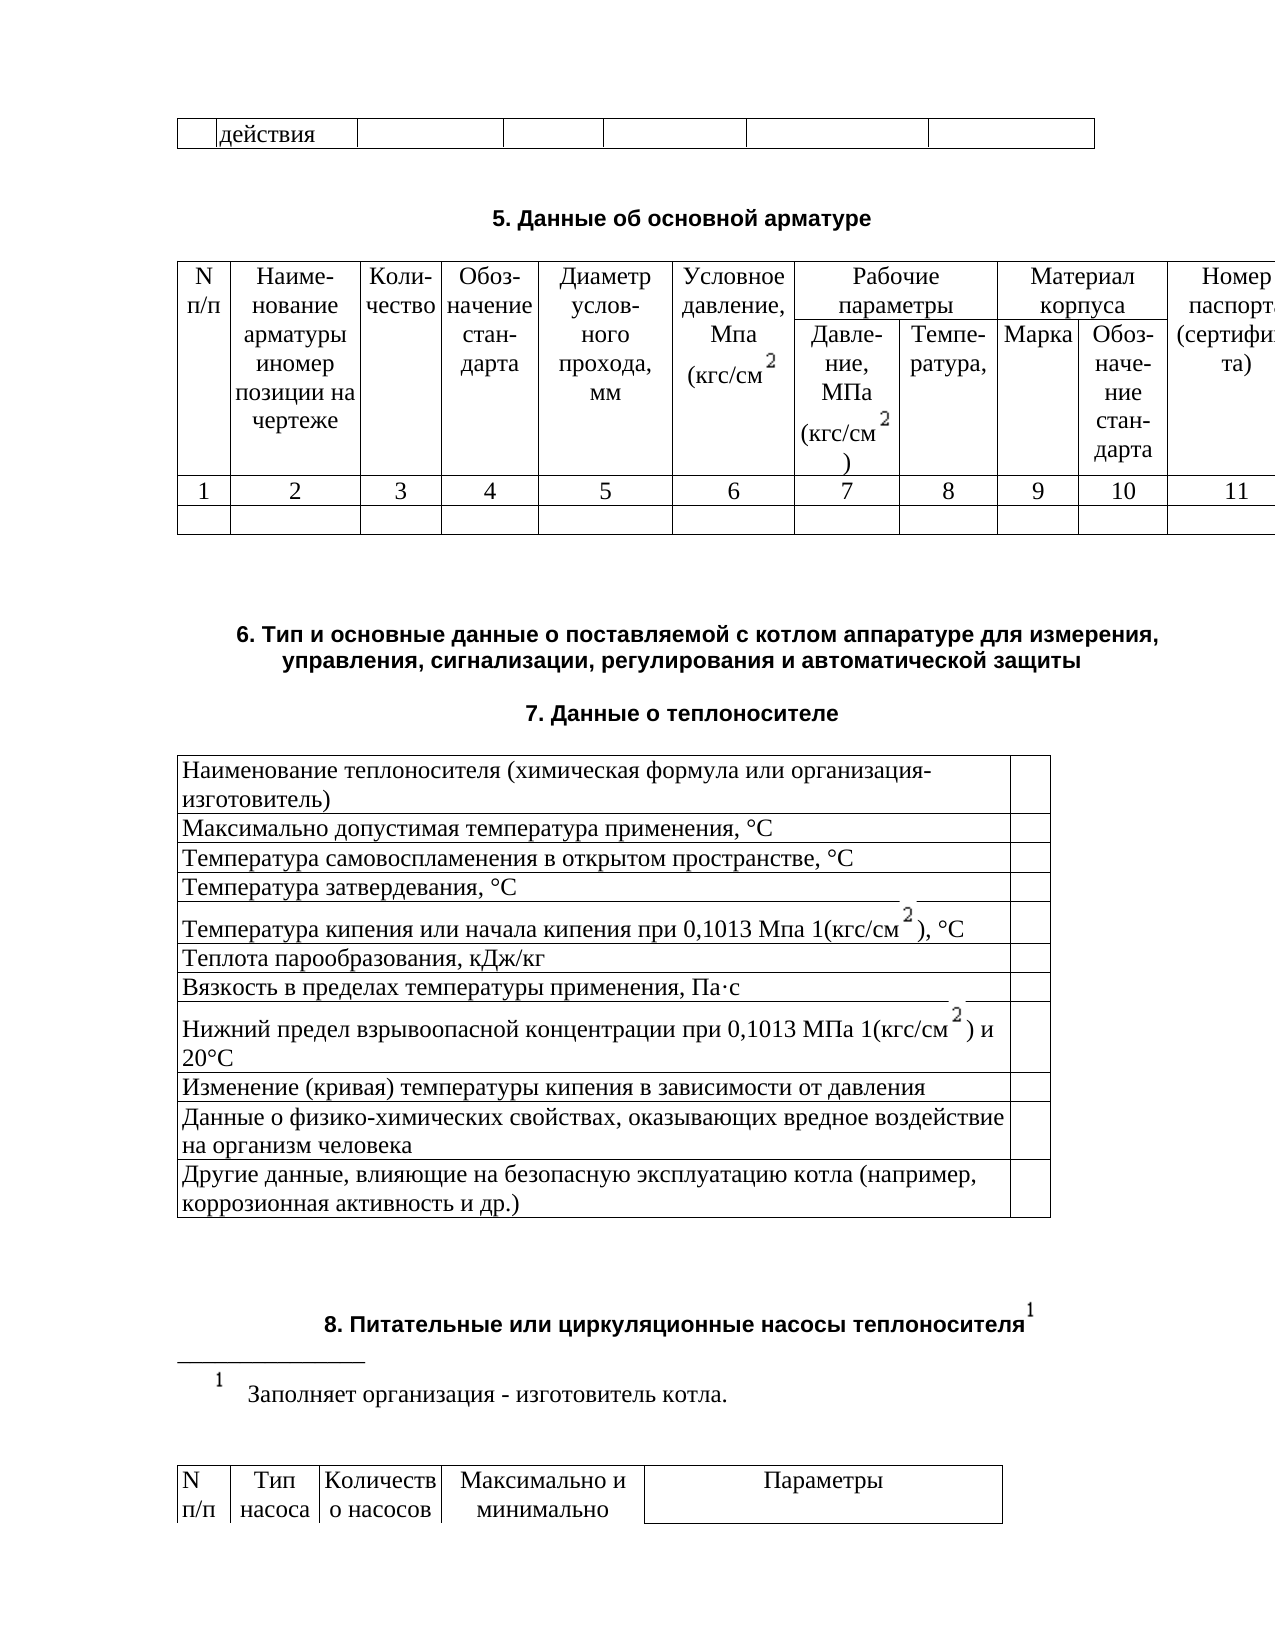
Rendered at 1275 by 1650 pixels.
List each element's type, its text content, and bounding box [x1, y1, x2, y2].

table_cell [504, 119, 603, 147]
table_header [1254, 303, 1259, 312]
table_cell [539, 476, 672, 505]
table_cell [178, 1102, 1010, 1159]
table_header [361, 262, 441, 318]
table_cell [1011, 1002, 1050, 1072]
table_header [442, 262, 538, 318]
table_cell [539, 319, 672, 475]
subtitle 7. Данные о теплоносителе [177, 700, 1186, 726]
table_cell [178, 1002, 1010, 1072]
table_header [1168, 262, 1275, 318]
picture [214, 1366, 229, 1403]
text Заполняет организация - изготовитель котла. [177, 1366, 1186, 1408]
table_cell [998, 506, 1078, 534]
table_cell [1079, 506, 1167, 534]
picture [1025, 1296, 1040, 1333]
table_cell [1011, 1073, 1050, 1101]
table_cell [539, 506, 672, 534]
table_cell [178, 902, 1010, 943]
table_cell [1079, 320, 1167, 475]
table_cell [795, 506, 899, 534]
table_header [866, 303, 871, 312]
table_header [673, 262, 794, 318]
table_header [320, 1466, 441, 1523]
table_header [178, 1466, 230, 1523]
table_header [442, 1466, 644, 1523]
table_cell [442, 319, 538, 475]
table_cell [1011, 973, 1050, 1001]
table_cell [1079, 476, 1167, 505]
subtitle 6. Тип и основные данные о поставляемой с котлом аппаратуре для измерения, управления, сигнализации, регулирования и автоматической защиты [177, 621, 1186, 673]
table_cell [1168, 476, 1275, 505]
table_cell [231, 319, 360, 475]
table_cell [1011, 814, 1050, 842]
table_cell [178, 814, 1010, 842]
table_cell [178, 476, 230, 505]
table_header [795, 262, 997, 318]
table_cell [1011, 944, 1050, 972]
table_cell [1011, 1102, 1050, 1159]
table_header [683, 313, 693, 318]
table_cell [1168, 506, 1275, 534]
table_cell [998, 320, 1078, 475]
text _______________ [177, 1337, 1186, 1366]
subtitle 8. Питательные или циркуляционные насосы теплоносителя [177, 1297, 1186, 1337]
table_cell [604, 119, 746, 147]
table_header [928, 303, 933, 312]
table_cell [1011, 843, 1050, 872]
picture [948, 1001, 966, 1038]
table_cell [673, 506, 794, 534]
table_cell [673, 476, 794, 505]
subtitle 5. Данные об основной арматуре [177, 205, 1186, 232]
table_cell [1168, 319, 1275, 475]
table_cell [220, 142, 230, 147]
picture [876, 405, 894, 442]
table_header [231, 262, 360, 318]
picture [899, 901, 917, 938]
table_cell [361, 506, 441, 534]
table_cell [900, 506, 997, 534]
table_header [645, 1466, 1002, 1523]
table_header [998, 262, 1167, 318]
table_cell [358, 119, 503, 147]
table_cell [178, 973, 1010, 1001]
picture [762, 347, 780, 384]
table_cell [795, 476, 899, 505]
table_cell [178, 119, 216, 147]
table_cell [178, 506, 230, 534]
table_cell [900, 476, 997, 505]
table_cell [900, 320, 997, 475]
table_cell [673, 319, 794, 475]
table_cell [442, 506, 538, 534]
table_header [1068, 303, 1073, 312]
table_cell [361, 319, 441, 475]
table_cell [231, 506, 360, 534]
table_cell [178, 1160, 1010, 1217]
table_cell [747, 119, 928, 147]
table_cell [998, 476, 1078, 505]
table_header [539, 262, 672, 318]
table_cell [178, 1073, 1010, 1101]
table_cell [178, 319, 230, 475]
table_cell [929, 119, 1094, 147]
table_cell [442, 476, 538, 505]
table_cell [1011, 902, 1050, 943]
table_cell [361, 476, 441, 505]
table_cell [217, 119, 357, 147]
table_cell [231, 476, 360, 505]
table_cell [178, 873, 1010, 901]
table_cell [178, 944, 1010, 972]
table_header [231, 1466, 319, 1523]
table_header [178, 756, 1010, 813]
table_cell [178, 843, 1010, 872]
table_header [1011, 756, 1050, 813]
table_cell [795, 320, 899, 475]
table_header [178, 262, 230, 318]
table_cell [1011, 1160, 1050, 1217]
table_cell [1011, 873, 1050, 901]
